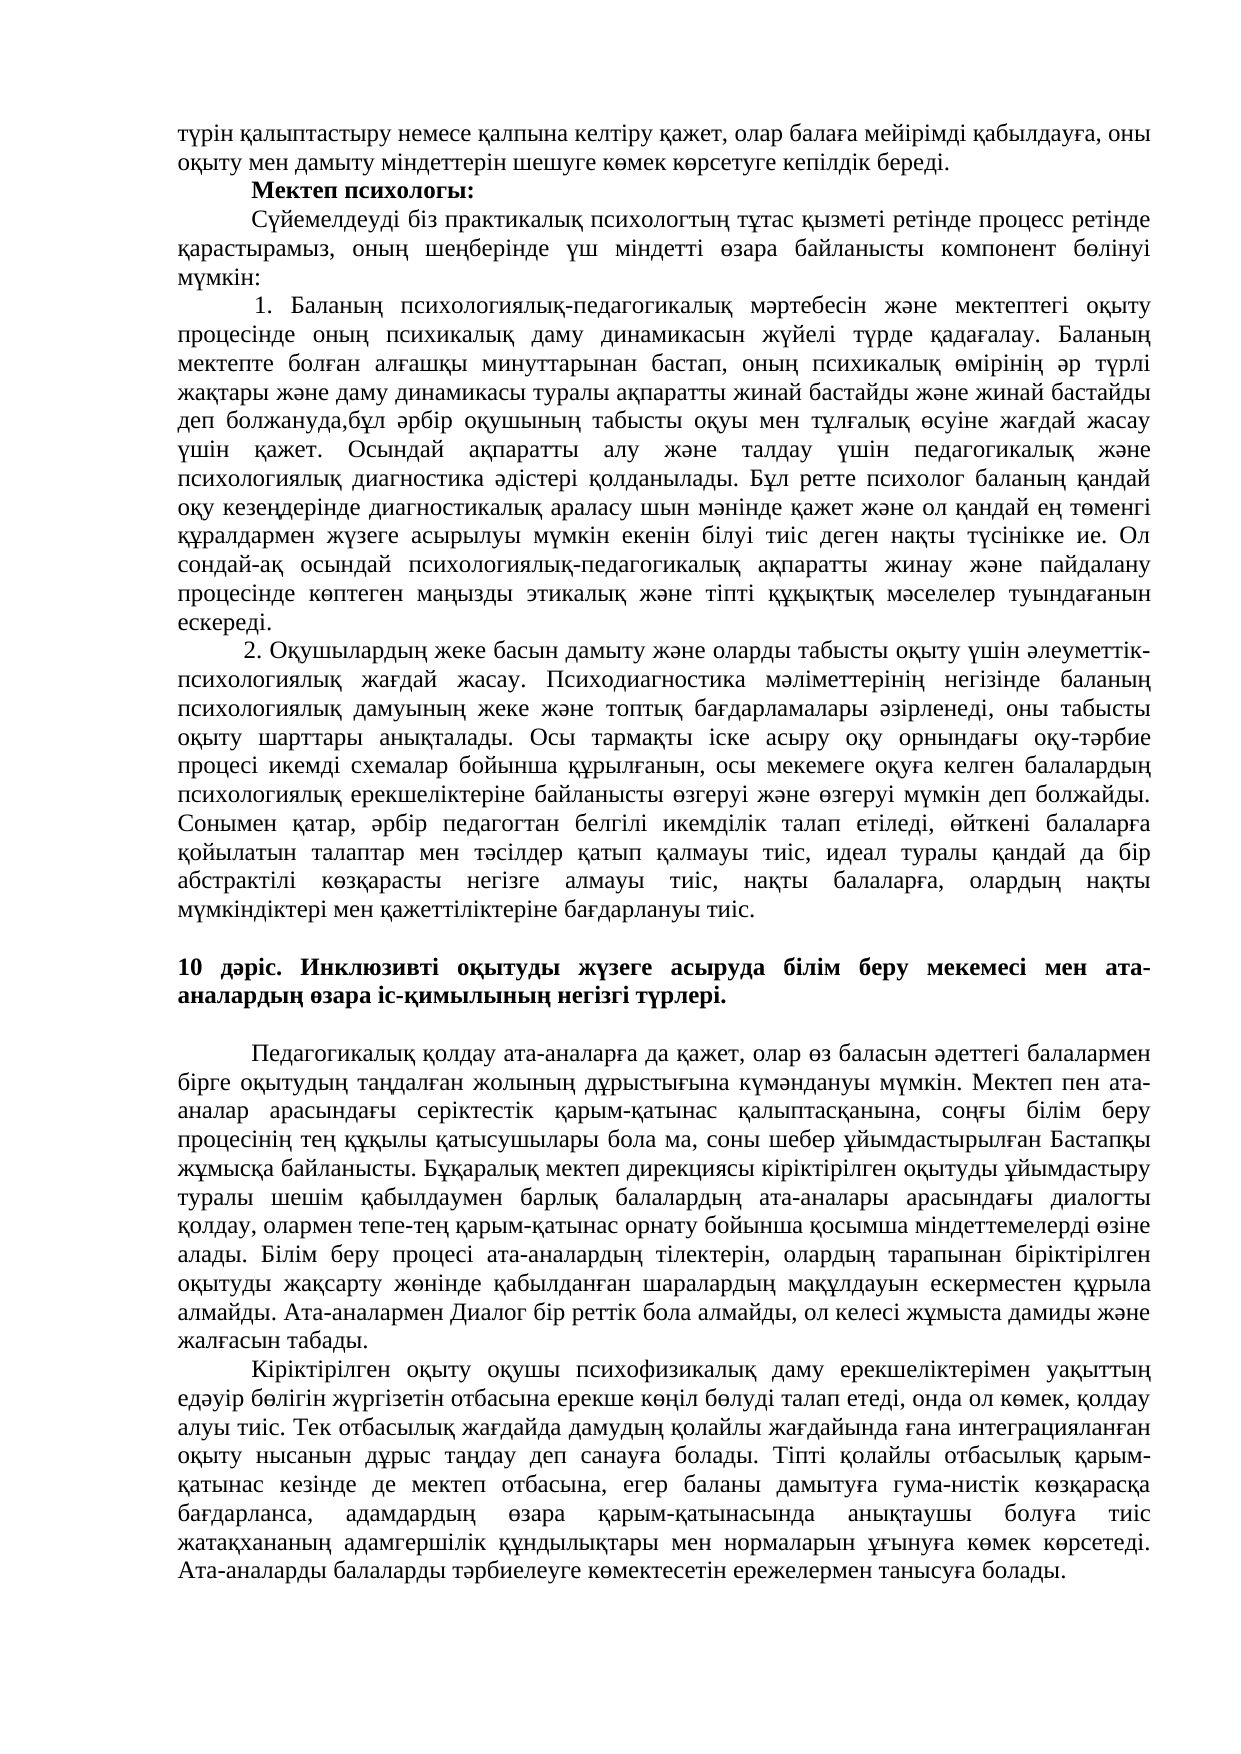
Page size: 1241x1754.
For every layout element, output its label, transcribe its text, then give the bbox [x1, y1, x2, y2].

text Кіріктірілген оқыту оқушы психофизикалық даму ерекшеліктерімен уақыттың едәуір бөлігін жүргізетін отбасына ерекше көңіл бөлуді талап етеді, онда ол көмек, қолдау алуы тиіс. Тек отбасылық жағдайда дамудың қолайлы жағдайында ғана интеграцияланған оқыту нысанын дұрыс таңдау деп санауға болады. Тіпті қолайлы отбасылық қарым-қатынас кезінде де мектеп отбасына, егер баланы дамытуға гума-нистік көзқарасқа бағдарланса, адамдардың өзара қарым-қатынасында анықтаушы болуға тиіс жатақхананың адамгершілік құндылықтары мен нормаларын ұғынуға көмек көрсетеді. Ата-аналарды балаларды тәрбиелеуге көмектесетін ережелермен танысуға болады. [177, 1354, 1152, 1584]
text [177, 118, 1152, 176]
text Мектеп психологы: [177, 176, 1152, 204]
text 1. Баланың психологиялық-педагогикалық мәртебесін және мектептегі оқыту процесінде оның психикалық даму динамикасын жүйелі түрде қадағалау. Баланың мектепте болған алғашқы минуттарынан бастап, оның психикалық өмірінің әр түрлі жақтары және даму динамикасы туралы ақпаратты жинай бастайды және жинай бастайды деп болжануда,бұл әрбір оқушының табысты оқуы мен тұлғалық өсуіне жағдай жасау үшін қажет. Осындай ақпаратты алу және талдау үшін педагогикалық және психологиялық диагностика әдістері қолданылады. Бұл ретте психолог баланың қандай оқу кезеңдерінде диагностикалық араласу шын мәнінде қажет және ол қандай ең төменгі құралдармен жүзеге асырылуы мүмкін екенін білуі тиіс деген нақты түсінікке ие. Ол сондай-ақ осындай психологиялық-педагогикалық ақпаратты жинау және пайдалану процесінде көптеген маңызды этикалық және тіпті құқықтық мәселелер туындағанын ескереді. [177, 291, 1152, 636]
text 2. Оқушылардың жеке басын дамыту және оларды табысты оқыту үшін әлеуметтік-психологиялық жағдай жасау. Психодиагностика мәліметтерінің негізінде баланың психологиялық дамуының жеке және топтық бағдарламалары әзірленеді, оны табысты оқыту шарттары анықталады. Осы тармақты іске асыру оқу орнындағы оқу-тәрбие процесі икемді схемалар бойынша құрылғанын, осы мекемеге оқуға келген балалардың психологиялық ерекшеліктеріне байланысты өзгеруі және өзгеруі мүмкін деп болжайды. Сонымен қатар, әрбір педагогтан белгілі икемділік талап етіледі, өйткені балаларға қойылатын талаптар мен тәсілдер қатып қалмауы тиіс, идеал туралы қандай да бір абстрактілі көзқарасты негізге алмауы тиіс, нақты балаларға, олардың нақты мүмкіндіктері мен қажеттіліктеріне бағдарлануы тиіс. [177, 636, 1152, 923]
text 10 дәріс. Инклюзивті оқытуды жүзеге асыруда білім беру мекемесі мен ата-аналардың өзара іс-қимылының негізгі түрлері. [177, 952, 1152, 1009]
text Педагогикалық қолдау ата-аналарға да қажет, олар өз баласын әдеттегі балалармен бірге оқытудың таңдалған жолының дұрыстығына күмәндануы мүмкін. Мектеп пен ата-аналар арасындағы серіктестік қарым-қатынас қалыптасқанына, соңғы білім беру процесінің тең құқылы қатысушылары бола ма, соны шебер ұйымдастырылған Бастапқы жұмысқа байланысты. Бұқаралық мектеп дирекциясы кіріктірілген оқытуды ұйымдастыру туралы шешім қабылдаумен барлық балалардың ата-аналары арасындағы диалогты қолдау, олармен тепе-тең қарым-қатынас орнату бойынша қосымша міндеттемелерді өзіне алады. Білім беру процесі ата-аналардың тілектерін, олардың тарапынан біріктірілген оқытуды жақсарту жөнінде қабылданған шаралардың мақұлдауын ескерместен құрыла алмайды. Ата-аналармен Диалог бір реттік бола алмайды, ол келесі жұмыста дамиды және жалғасын табады. [177, 1038, 1152, 1354]
text Сүйемелдеуді біз практикалық психологтың тұтас қызметі ретінде процесс ретінде қарастырамыз, оның шеңберінде үш міндетті өзара байланысты компонент бөлінуі мүмкін: [177, 204, 1152, 291]
